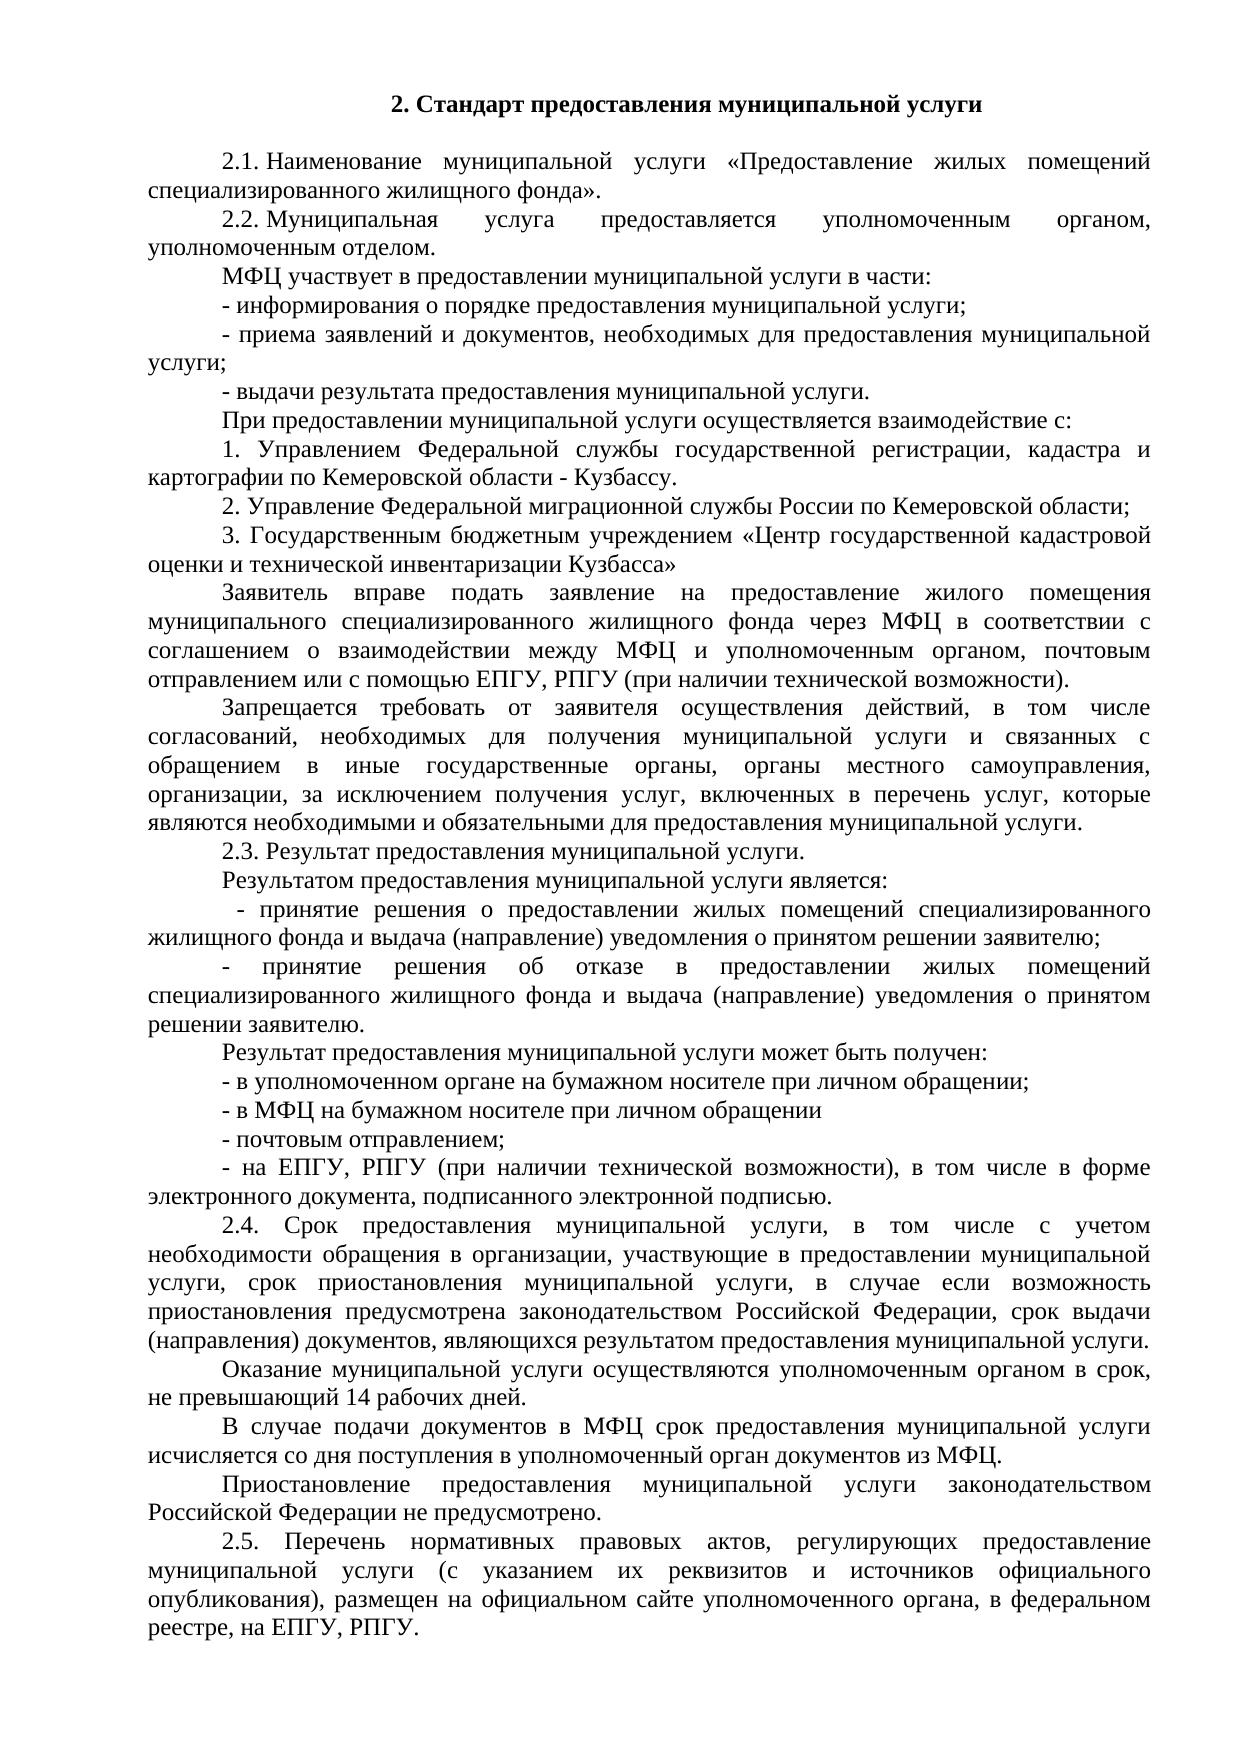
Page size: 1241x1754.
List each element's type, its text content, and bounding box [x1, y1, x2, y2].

text - в уполномоченном органе на бумажном носителе при личном обращении; [148, 1066, 1152, 1095]
text Заявитель вправе подать заявление на предоставление жилого помещения муниципального специализированного жилищного фонда через МФЦ в соответствии с соглашением о взаимодействии между МФЦ и уполномоченным органом, почтовым отправлением или с помощью ЕПГУ, РПГУ (при наличии технической возможности). [148, 577, 1152, 692]
text Запрещается требовать от заявителя осуществления действий, в том числе согласований, необходимых для получения муниципальной услуги и связанных с обращением в иные государственные органы, органы местного самоуправления, организации, за исключением получения услуг, включенных в перечень услуг, которые являются необходимыми и обязательными для предоставления муниципальной услуги. [148, 692, 1152, 836]
text Оказание муниципальной услуги осуществляются уполномоченным органом в срок, не превышающий 14 рабочих дней. [148, 1354, 1152, 1411]
text При предоставлении муниципальной услуги осуществляется взаимодействие с: [148, 405, 1152, 434]
text 2. Стандарт предоставления муниципальной услуги [148, 89, 1152, 117]
text Результат предоставления муниципальной услуги может быть получен: [148, 1037, 1152, 1066]
text Результатом предоставления муниципальной услуги является: [148, 865, 1152, 894]
text 2.5. Перечень нормативных правовых актов, регулирующих предоставление муниципальной услуги (с указанием их реквизитов и источников официального опубликования), размещен на официальном сайте уполномоченного органа, в федеральном реестре, на ЕПГУ, РПГУ. [148, 1526, 1152, 1641]
text - почтовым отправлением; [148, 1124, 1152, 1152]
text 1. Управлением Федеральной службы государственной регистрации, кадастра и картографии по Кемеровской области - Кузбассу. [148, 434, 1152, 491]
text - принятие решения о предоставлении жилых помещений специализированного жилищного фонда и выдача (направление) уведомления о принятом решении заявителю; [148, 894, 1152, 951]
text Приостановление предоставления муниципальной услуги законодательством Российской Федерации не предусмотрено. [148, 1469, 1152, 1526]
text - принятие решения об отказе в предоставлении жилых помещений специализированного жилищного фонда и выдача (направление) уведомления о принятом решении заявителю. [148, 951, 1152, 1037]
text 2. Управление Федеральной миграционной службы России по Кемеровской области; [148, 491, 1152, 520]
text - в МФЦ на бумажном носителе при личном обращении [148, 1095, 1152, 1124]
text 2.1. Наименование муниципальной услуги «Предоставление жилых помещений специализированного жилищного фонда». [148, 146, 1152, 204]
text - информирования о порядке предоставления муниципальной услуги; [148, 290, 1152, 319]
text 3. Государственным бюджетным учреждением «Центр государственной кадастровой оценки и технической инвентаризации Кузбасса» [148, 520, 1152, 577]
text 2.4. Срок предоставления муниципальной услуги, в том числе с учетом необходимости обращения в организации, участвующие в предоставлении муниципальной услуги, срок приостановления муниципальной услуги, в случае если возможность приостановления предусмотрена законодательством Российской Федерации, срок выдачи (направления) документов, являющихся результатом предоставления муниципальной услуги. [148, 1210, 1152, 1354]
text - выдачи результата предоставления муниципальной услуги. [148, 376, 1152, 405]
text МФЦ участвует в предоставлении муниципальной услуги в части: [148, 261, 1152, 290]
text 2.3. Результат предоставления муниципальной услуги. [148, 836, 1152, 865]
text - на ЕПГУ, РПГУ (при наличии технической возможности), в том числе в форме электронного документа, подписанного электронной подписью. [148, 1152, 1152, 1210]
text 2.2. Муниципальная услуга предоставляется уполномоченным органом, уполномоченным отделом. [148, 204, 1152, 261]
text - приема заявлений и документов, необходимых для предоставления муниципальной услуги; [148, 319, 1152, 376]
text В случае подачи документов в МФЦ срок предоставления муниципальной услуги исчисляется со дня поступления в уполномоченный орган документов из МФЦ. [148, 1411, 1152, 1469]
